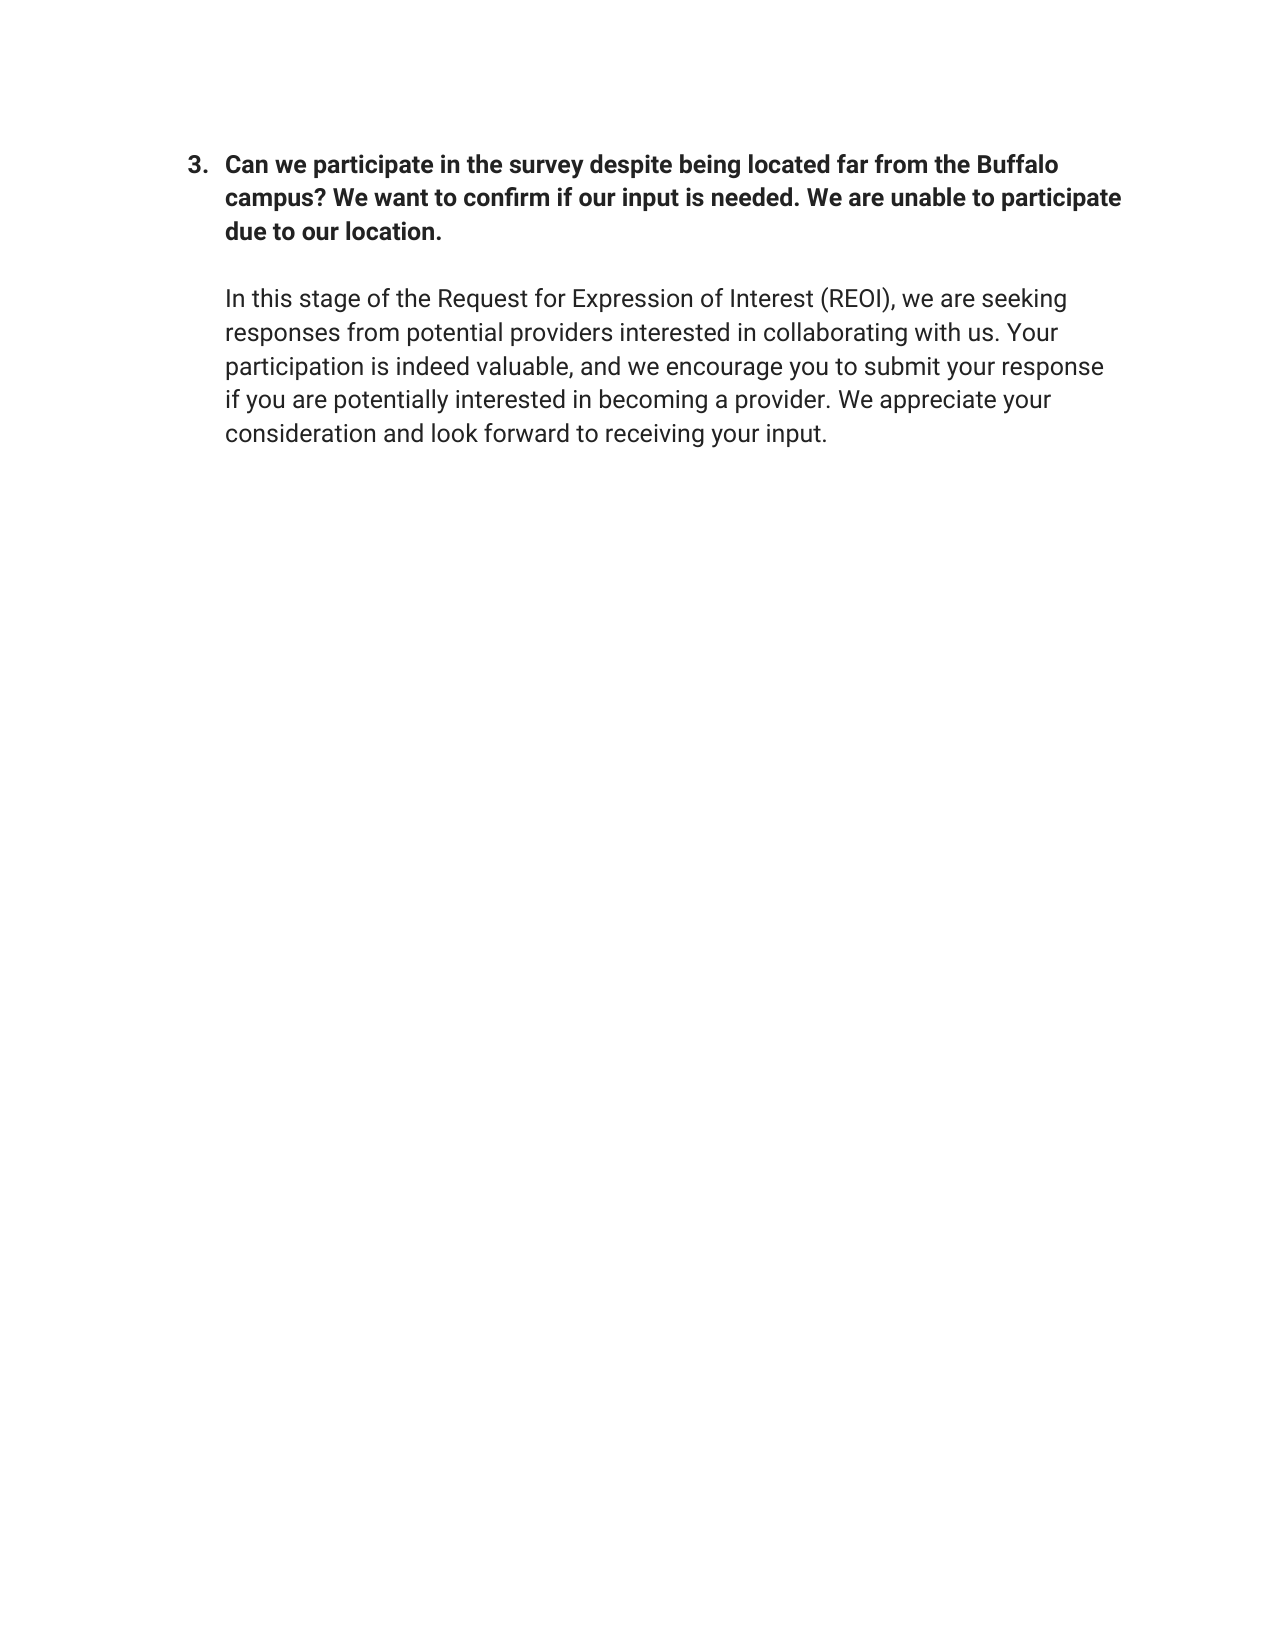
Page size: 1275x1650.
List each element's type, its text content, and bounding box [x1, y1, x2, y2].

list Can we participate in the survey despite being located far from the Buffalo campus? We want to confirm if our input is needed. We are unable to participate due to our location. [187, 150, 1125, 247]
text In this stage of the Request for Expression of Interest (REOI), we are seeking responses from potential providers interested in collaborating with us. Your participation is indeed valuable, and we encourage you to submit your response if you are potentially interested in becoming a provider. We appreciate your consideration and look forward to receiving your input. [225, 284, 1125, 448]
